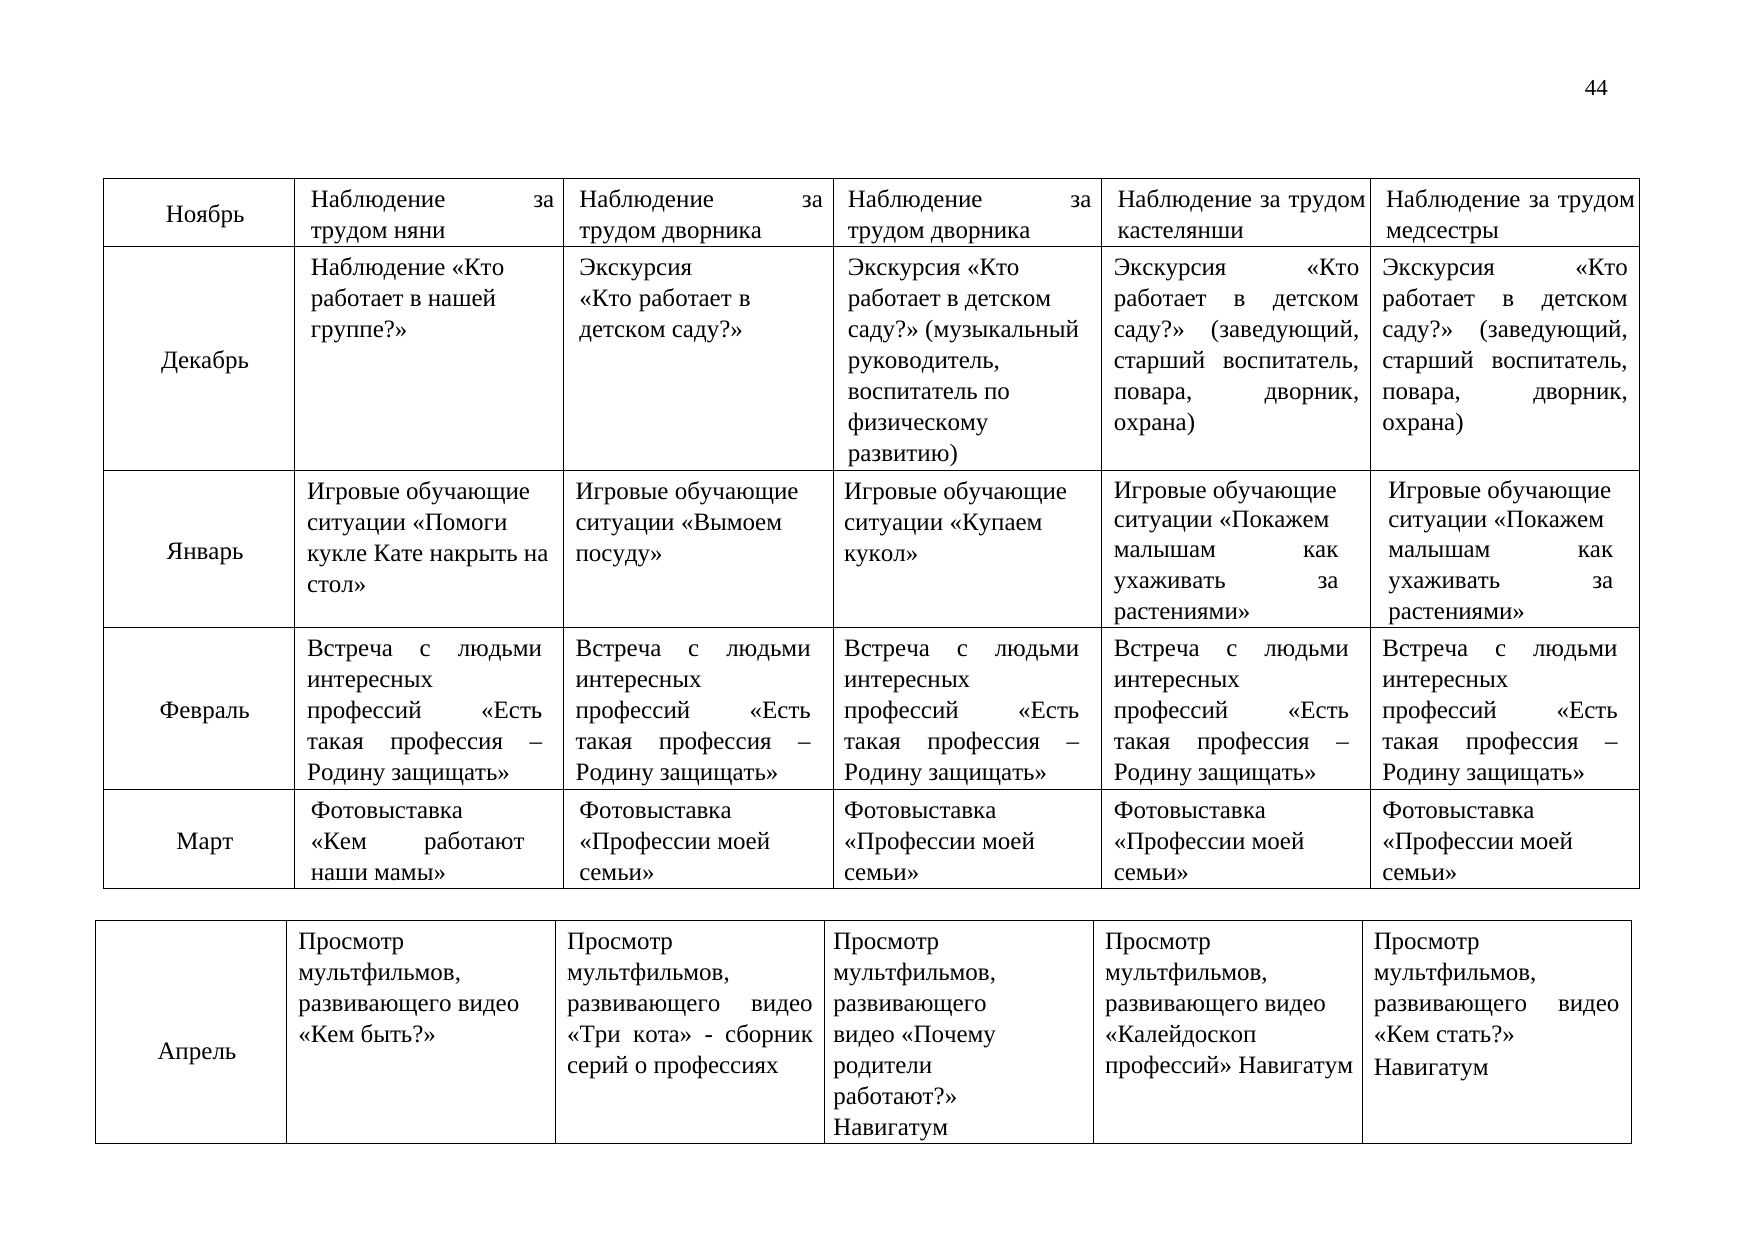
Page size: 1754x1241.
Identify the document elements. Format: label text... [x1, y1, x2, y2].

table_cell Фотовыставка «Профессии моей семьи» [1102, 790, 1370, 888]
table_cell Экскурсия «Кто работает в детском саду?» (заведующий, старший воспитатель, повара, дворник, охрана) [1371, 247, 1639, 469]
table_cell Наблюдение «Кто работает в нашей группе?» [295, 247, 563, 469]
table_header Просмотр мультфильмов, развивающего видео «Калейдоскоп профессий» Навигатум [1094, 921, 1362, 1143]
table_cell Экскурсия «Кто работает в детском саду?» (музыкальный руководитель, воспитатель по физическому развитию) [834, 247, 1101, 469]
table_cell Фотовыставка «Кем работают наши мамы» [295, 790, 563, 888]
table_cell Игровые обучающие ситуации «Покажем малышам как ухаживать за растениями» [1102, 471, 1370, 627]
table_cell Экскурсия «Кто работает в детском саду?» (заведующий, старший воспитатель, повара, дворник, охрана) [1102, 247, 1370, 469]
table_cell Встреча с людьми интересных профессий «Есть такая профессия – Родину защищать» [834, 628, 1101, 788]
table_cell Фотовыставка «Профессии моей семьи» [564, 790, 833, 888]
table_cell Фотовыставка «Профессии моей семьи» [834, 790, 1101, 888]
table_header Просмотр мультфильмов, развивающего видео «Почему родители работают?» Навигатум [825, 921, 1093, 1143]
table_cell Наблюдение за трудом медсестры [1371, 179, 1639, 246]
table_cell Наблюдение за трудом кастелянши [1102, 179, 1370, 246]
table_header Просмотр мультфильмов, развивающего видео «Кем быть?» [287, 921, 555, 1143]
table_cell Экскурсия «Кто работает в детском саду?» [564, 247, 833, 469]
table_cell Фотовыставка «Профессии моей семьи» [1371, 790, 1639, 888]
table_header Апрель [96, 921, 286, 1143]
table_cell Встреча с людьми интересных профессий «Есть такая профессия – Родину защищать» [1371, 628, 1639, 788]
table_header Просмотр мультфильмов, развивающего видео «Кем стать?» Навигатум [1363, 921, 1631, 1143]
table_cell Игровые обучающие ситуации «Помоги кукле Кате накрыть на стол» [295, 471, 563, 627]
table_cell Встреча с людьми интересных профессий «Есть такая профессия – Родину защищать» [295, 628, 563, 788]
table_cell Игровые обучающие ситуации «Вымоем посуду» [564, 471, 833, 627]
table_cell Март [104, 790, 294, 888]
table_cell Декабрь [104, 247, 294, 469]
table_header Просмотр мультфильмов, развивающего видео «Три кота» - сборник серий о профессиях [556, 921, 824, 1143]
table_cell Игровые обучающие ситуации «Купаем кукол» [834, 471, 1101, 627]
table_cell Встреча с людьми интересных профессий «Есть такая профессия – Родину защищать» [1102, 628, 1370, 788]
table_cell Наблюдение за трудом дворника [834, 179, 1101, 246]
table_cell Февраль [104, 628, 294, 788]
table_cell Наблюдение за трудом няни [295, 179, 563, 246]
table_cell Ноябрь [104, 179, 294, 246]
table_cell Наблюдение за трудом дворника [564, 179, 833, 246]
table_cell Январь [104, 471, 294, 627]
table_cell Встреча с людьми интересных профессий «Есть такая профессия – Родину защищать» [564, 628, 833, 788]
table_cell Игровые обучающие ситуации «Покажем малышам как ухаживать за растениями» [1371, 471, 1639, 627]
